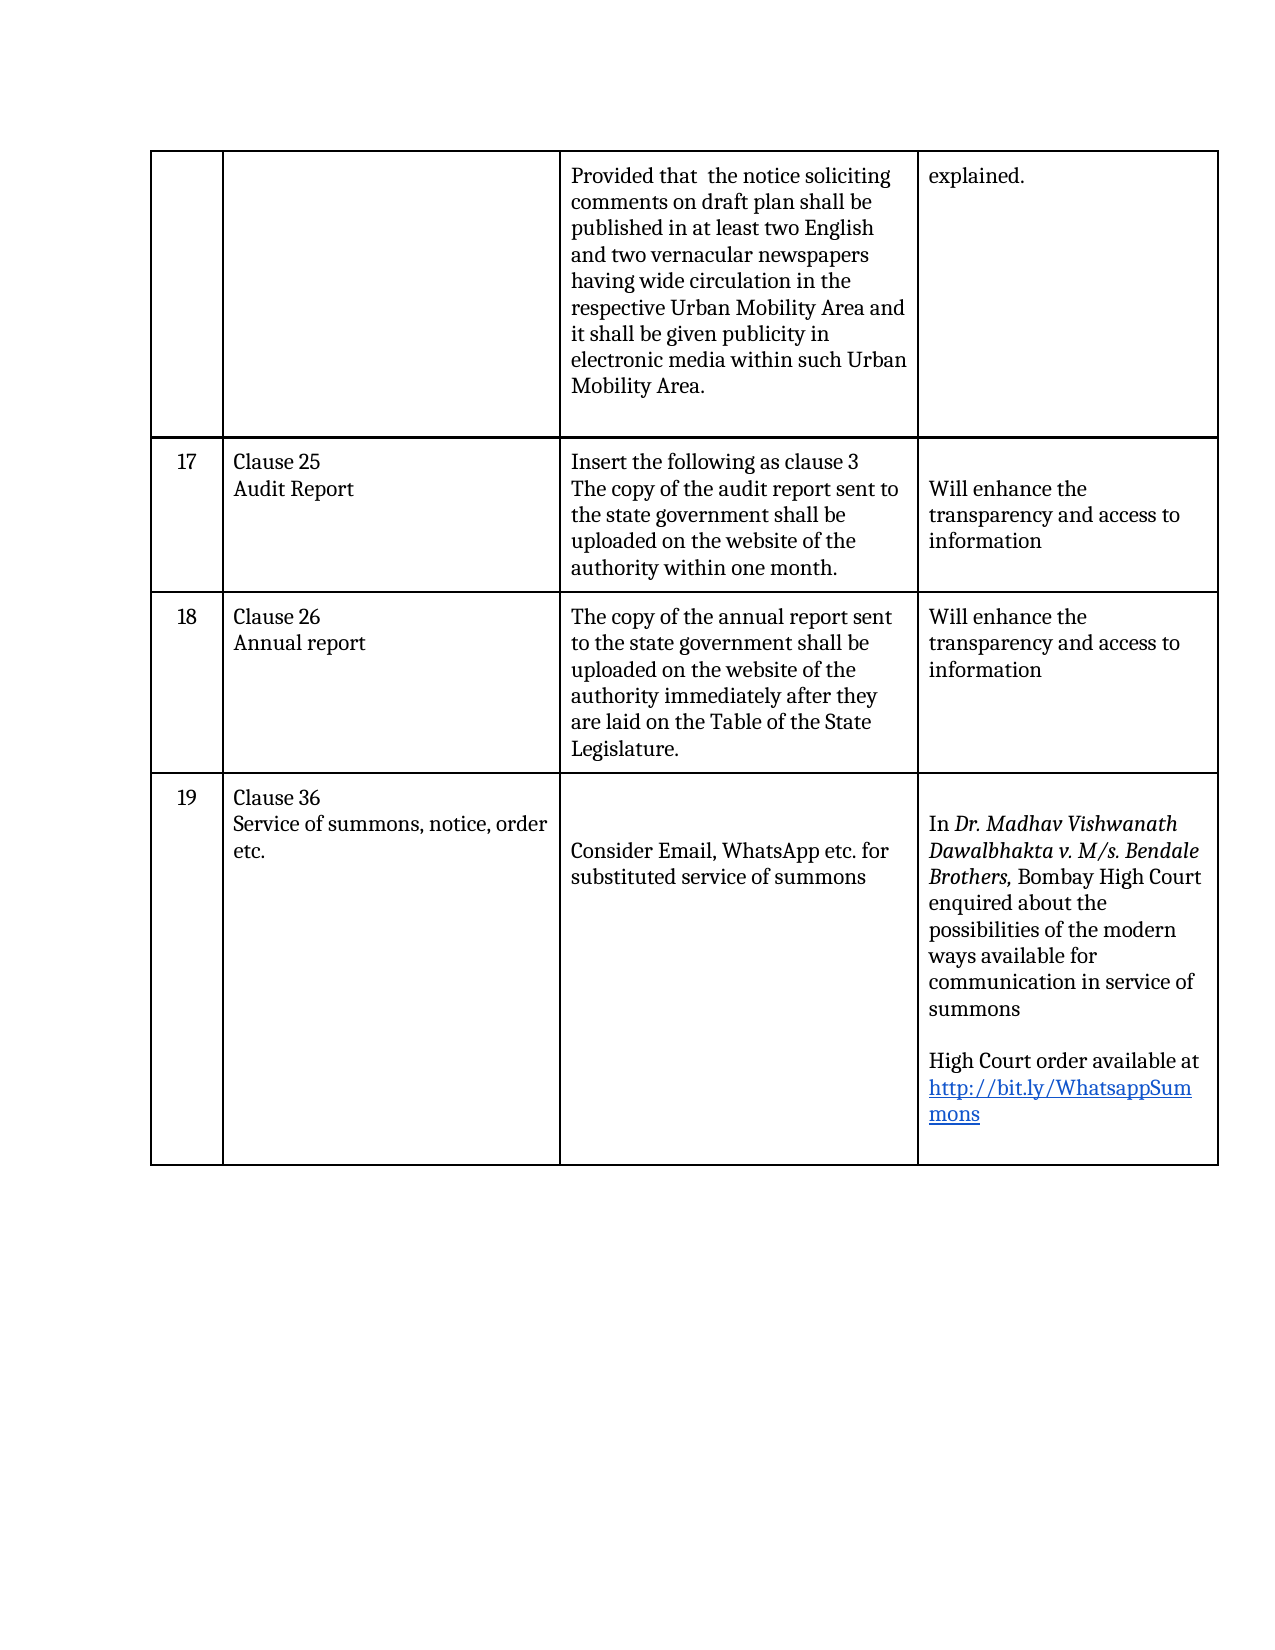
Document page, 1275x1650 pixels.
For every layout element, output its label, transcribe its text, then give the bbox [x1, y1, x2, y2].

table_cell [919, 152, 1217, 436]
table_cell 19 [152, 774, 222, 1164]
table_cell Clause 36 Service of summons, notice, order etc. [224, 774, 559, 1164]
table_cell Clause 25 Audit Report [224, 439, 559, 591]
table_cell In Dr. Madhav Vishwanath Dawalbhakta v. M/s. Bendale Brothers, Bombay High Court enquired about the possibilities of the modern ways available for communication in service of summons High Court order available at http://bit.ly/WhatsappSummons [919, 774, 1217, 1164]
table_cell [561, 152, 917, 436]
table_cell Clause 26 Annual report [224, 593, 559, 772]
table_cell The copy of the annual report sent to the state government shall be uploaded on the website of the authority immediately after they are laid on the Table of the State Legislature. [561, 593, 917, 772]
table_cell 16 [152, 152, 222, 436]
table_cell Will enhance the transparency and access to information [919, 593, 1217, 772]
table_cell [224, 152, 559, 436]
table_cell 18 [152, 593, 222, 772]
table_cell Insert the following as clause 3 The copy of the audit report sent to the state government shall be uploaded on the website of the authority within one month. [561, 439, 917, 591]
table_cell Consider Email, WhatsApp etc. for substituted service of summons [561, 774, 917, 1164]
table_cell Will enhance the transparency and access to information [919, 439, 1217, 591]
table_cell 17 [152, 439, 222, 591]
